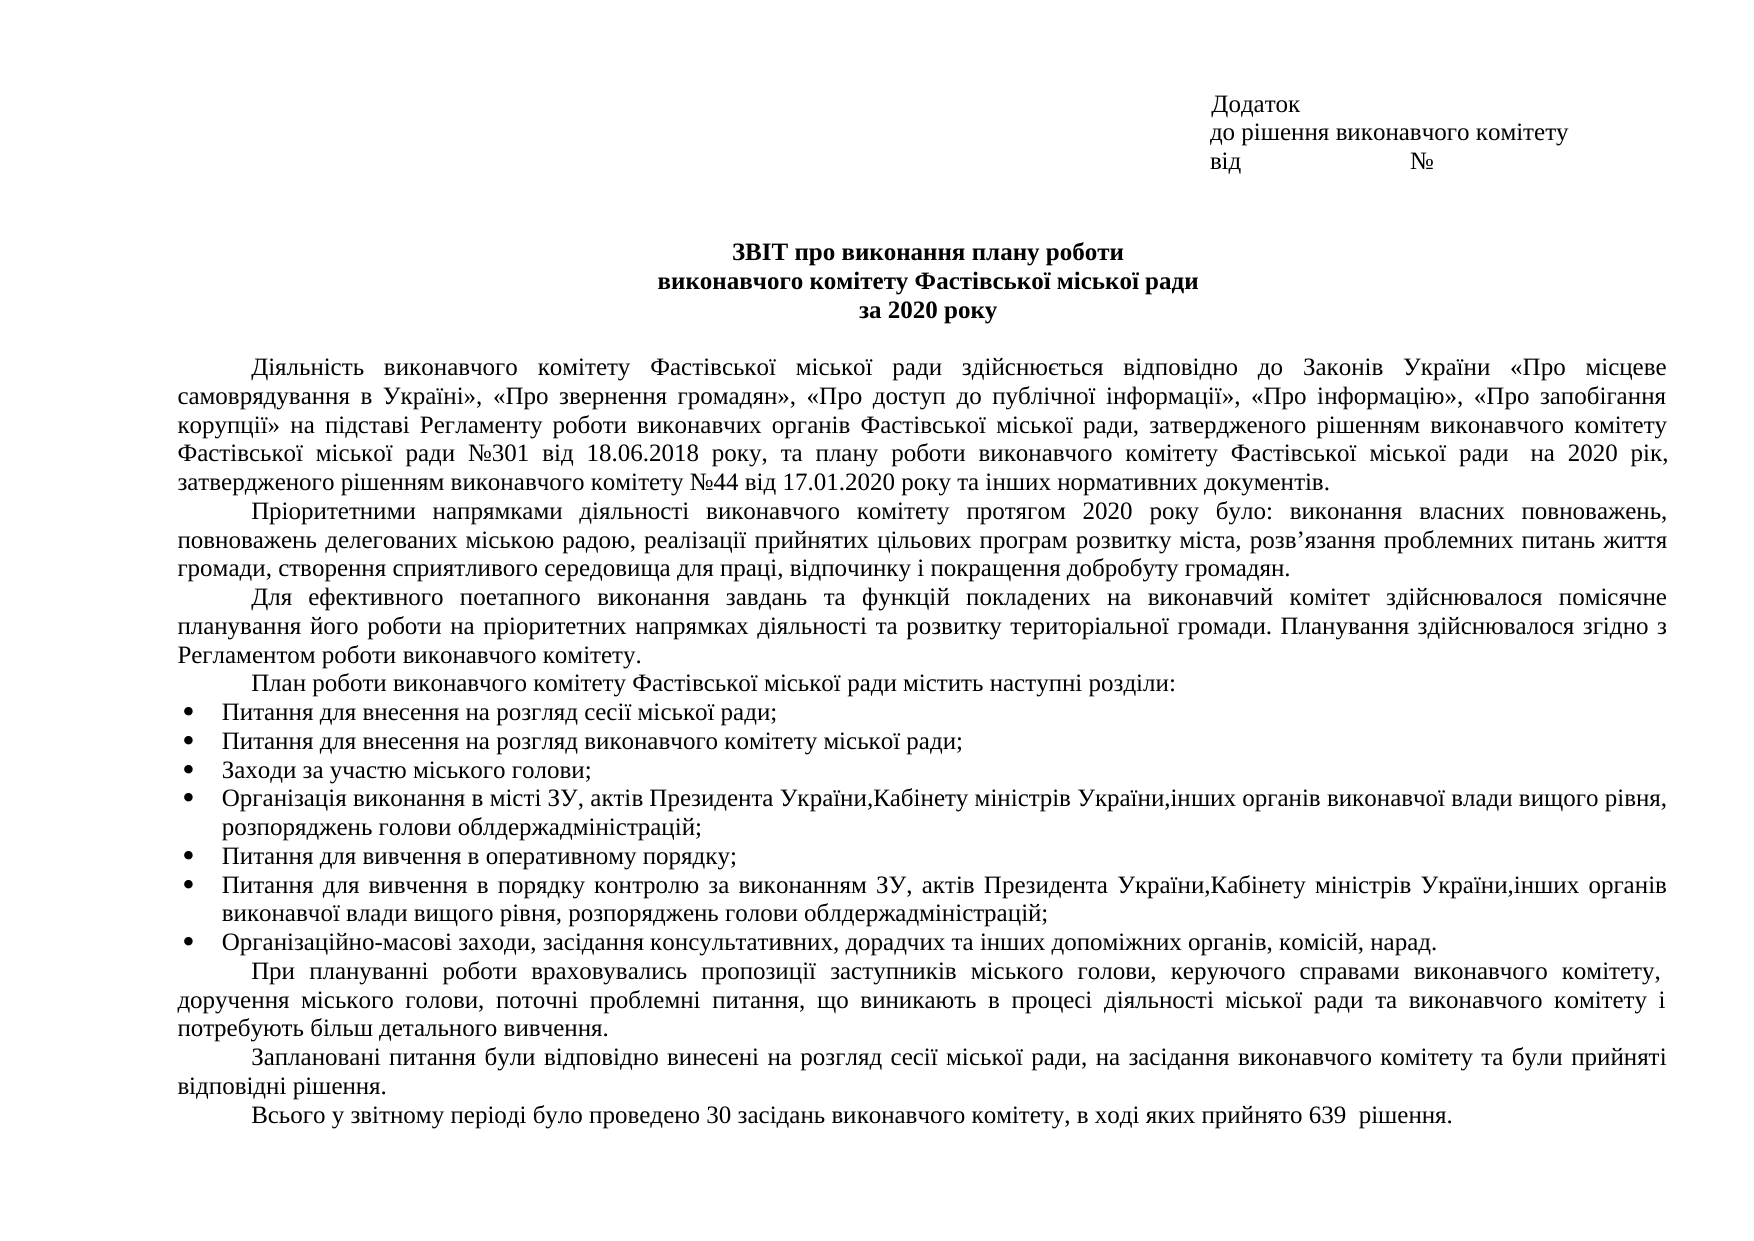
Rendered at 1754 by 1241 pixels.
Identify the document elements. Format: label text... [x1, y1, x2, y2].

list Організаційно-масові заходи, засідання консультативних, дорадчих та інших допоміжних органів, комісій, нарад. [184, 927, 1668, 956]
text План роботи виконавчого комітету Фастівської міської ради містить наступні розділи: [177, 668, 1668, 697]
text за 2020 року [177, 295, 1679, 323]
subtitle ЗВІТ про виконання плану роботи [177, 237, 1678, 266]
text Всього у звітному періоді було проведено 30 засідань виконавчого комітету, в ході яких прийнято 639 рішення. [177, 1100, 1668, 1128]
list Організація виконання в місті ЗУ, актів Президента України,Кабінету міністрів України,інших органів виконавчої влади вищого рівня, розпоряджень голови облдержадміністрацій; [184, 783, 1668, 841]
text виконавчого комітету Фастівської міської ради [177, 266, 1679, 295]
text Додаток [177, 89, 1668, 117]
list Питання для внесення на розгляд сесії міської ради; [184, 697, 1668, 726]
text Діяльність виконавчого комітету Фастівської міської ради здійснюється відповідно до Законів України «Про місцеве самоврядування в Україні», «Про звернення громадян», «Про доступ до публічної інформації», «Про інформацію», «Про запобігання корупції» на підставі Регламенту роботи виконавчих органів Фастівської міської ради, затвердженого рішенням виконавчого комітету Фастівської міської ради №301 від 18.06.2018 року, та плану роботи виконавчого комітету Фастівської міської ради на 2020 рік, затвердженого рішенням виконавчого комітету №44 від 17.01.2020 року та інших нормативних документів. [177, 352, 1668, 496]
text При плануванні роботи враховувались пропозиції заступників міського голови, керуючого справами виконавчого комітету, доручення міського голови, поточні проблемні питання, що виникають в процесі діяльності міської ради та виконавчого комітету і потребують більш детального вивчення. [177, 956, 1668, 1042]
list Питання для внесення на розгляд виконавчого комітету міської ради; [184, 726, 1668, 755]
text Для ефективного поетапного виконання завдань та функцій покладених на виконавчий комітет здійснювалося помісячне планування його роботи на пріоритетних напрямках діяльності та розвитку територіальної громади. Планування здійснювалося згідно з Регламентом роботи виконавчого комітету. [177, 582, 1668, 668]
list Питання для вивчення в порядку контролю за виконанням ЗУ, актів Президента України,Кабінету міністрів України,інших органів виконавчої влади вищого рівня, розпоряджень голови облдержадміністрацій; [184, 870, 1668, 927]
list Заходи за участю міського голови; [184, 755, 1668, 783]
text Заплановані питання були відповідно винесені на розгляд сесії міської ради, на засідання виконавчого комітету та були прийняті відповідні рішення. [177, 1042, 1668, 1100]
text до рішення виконавчого комітету [1136, 117, 1668, 146]
text Пріоритетними напрямками діяльності виконавчого комітету протягом 2020 року було: виконання власних повноважень, повноважень делегованих міською радою, реалізації прийнятих цільових програм розвитку міста, розв’язання проблемних питань життя громади, створення сприятливого середовища для праці, відпочинку і покращення добробуту громадян. [177, 496, 1668, 582]
text від № [1136, 146, 1668, 175]
list Питання для вивчення в оперативному порядку; [184, 841, 1668, 870]
